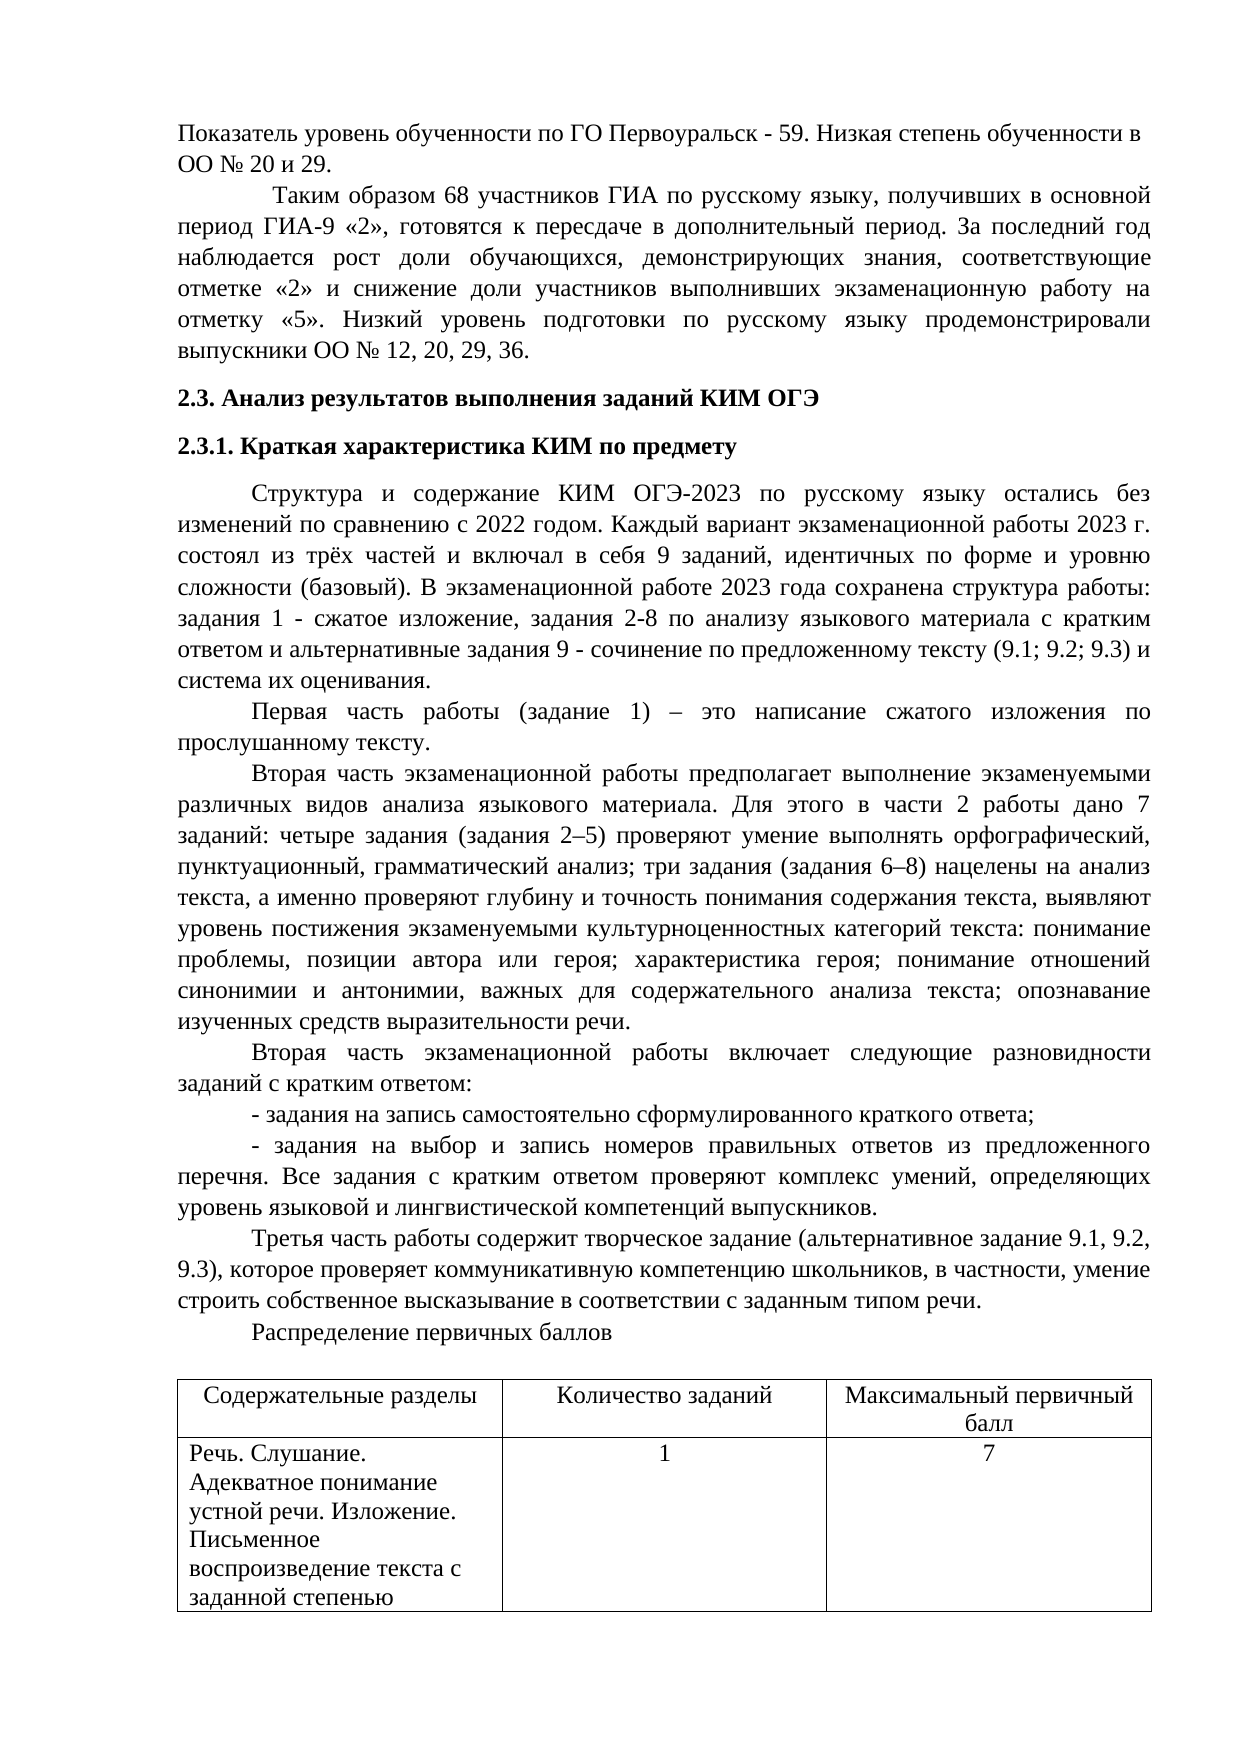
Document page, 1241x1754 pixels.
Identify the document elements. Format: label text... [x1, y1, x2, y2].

text Третья часть работы содержит творческое задание (альтернативное задание 9.1, 9.2, 9.3), которое проверяет коммуникативную компетенцию школьников, в частности, умение строить собственное высказывание в соответствии с заданным типом речи. [177, 1223, 1152, 1314]
text Показатель уровень обученности по ГО Первоуральск - 59. Низкая степень обученности в ОО № 20 и 29. [177, 118, 1152, 178]
table_header Содержательные разделы [178, 1380, 502, 1437]
text Первая часть работы (задание 1) – это написание сжатого изложения по прослушанному тексту. [177, 696, 1152, 756]
table_header Количество заданий [503, 1380, 826, 1437]
table_header Максимальный первичный балл [827, 1380, 1151, 1437]
text Вторая часть экзаменационной работы включает следующие разновидности заданий с кратким ответом: [177, 1037, 1152, 1097]
table_cell 7 [827, 1438, 1151, 1611]
text Таким образом 68 участников ГИА по русскому языку, получивших в основной период ГИА-9 «2», готовятся к пересдаче в дополнительный период. За последний год наблюдается рост доли обучающихся, демонстрирующих знания, соответствующие отметке «2» и снижение доли участников выполнивших экзаменационную работу на отметку «5». Низкий уровень подготовки по русскому языку продемонстрировали выпускники ОО № 12, 20, 29, 36. [177, 180, 1152, 364]
text 2.3.1. Краткая характеристика КИМ по предмету [177, 431, 1152, 459]
text - задания на запись самостоятельно сформулированного краткого ответа; [177, 1099, 1152, 1128]
text 2.3. Анализ результатов выполнения заданий КИМ ОГЭ [177, 383, 1152, 412]
text Вторая часть экзаменационной работы предполагает выполнение экзаменуемыми различных видов анализа языкового материала. Для этого в части 2 работы дано 7 заданий: четыре задания (задания 2–5) проверяют умение выполнять орфографический, пунктуационный, грамматический анализ; три задания (задания 6–8) нацелены на анализ текста, а именно проверяют глубину и точность понимания содержания текста, выявляют уровень постижения экзаменуемыми культурноценностных категорий текста: понимание проблемы, позиции автора или героя; характеристика героя; понимание отношений синонимии и антонимии, важных для содержательного анализа текста; опознавание изученных средств выразительности речи. [177, 758, 1152, 1035]
text Структура и содержание КИМ ОГЭ-2023 по русскому языку остались без изменений по сравнению с 2022 годом. Каждый вариант экзаменационной работы 2023 г. состоял из трёх частей и включал в себя 9 заданий, идентичных по форме и уровню сложности (базовый). В экзаменационной работе 2023 года сохранена структура работы: задания 1 - сжатое изложение, задания 2-8 по анализу языкового материала с кратким ответом и альтернативные задания 9 - сочинение по предложенному тексту (9.1; 9.2; 9.3) и система их оценивания. [177, 478, 1152, 693]
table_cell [178, 1438, 502, 1611]
text Распределение первичных баллов [177, 1317, 1152, 1345]
text - задания на выбор и запись номеров правильных ответов из предложенного перечня. Все задания с кратким ответом проверяют комплекс умений, определяющих уровень языковой и лингвистической компетенций выпускников. [177, 1130, 1152, 1221]
table_cell 1 [503, 1438, 826, 1611]
